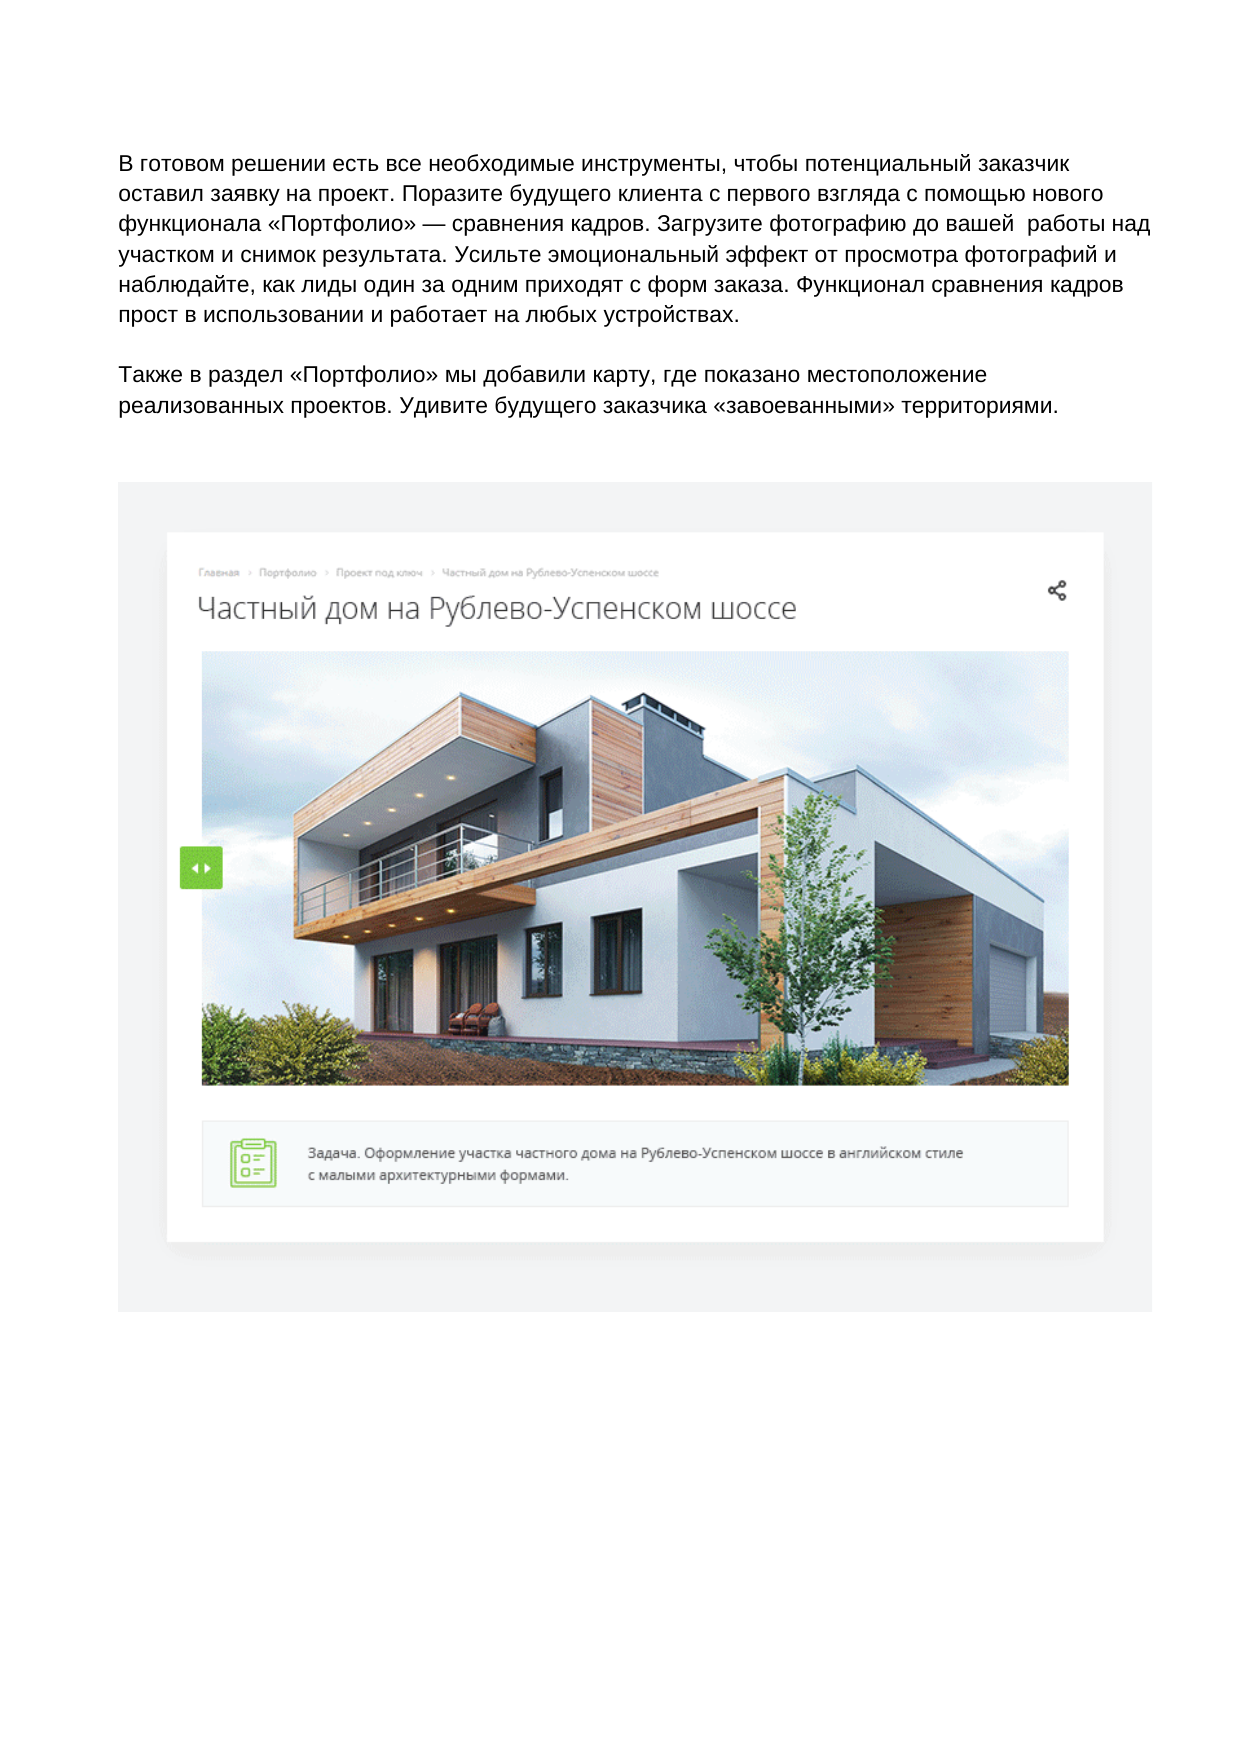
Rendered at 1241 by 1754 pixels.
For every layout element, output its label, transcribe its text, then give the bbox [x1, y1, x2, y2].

picture [118, 482, 1153, 1312]
text Также в раздел «Портфолио» мы добавили карту, где показано местоположение реализованных проектов. Удивите будущего заказчика «завоеванными» территориями. [118, 361, 1152, 418]
text В готовом решении есть все необходимые инструменты, чтобы потенциальный заказчик оставил заявку на проект. Поразите будущего клиента с первого взгляда с помощью нового функционала «Портфолио» — сравнения кадров. Загрузите фотографию до вашей работы над участком и снимок результата. Усильте эмоциональный эффект от просмотра фотографий и наблюдайте, как лиды один за одним приходят с форм заказа. Функционал сравнения кадров прост в использовании и работает на любых устройствах. [118, 150, 1152, 327]
